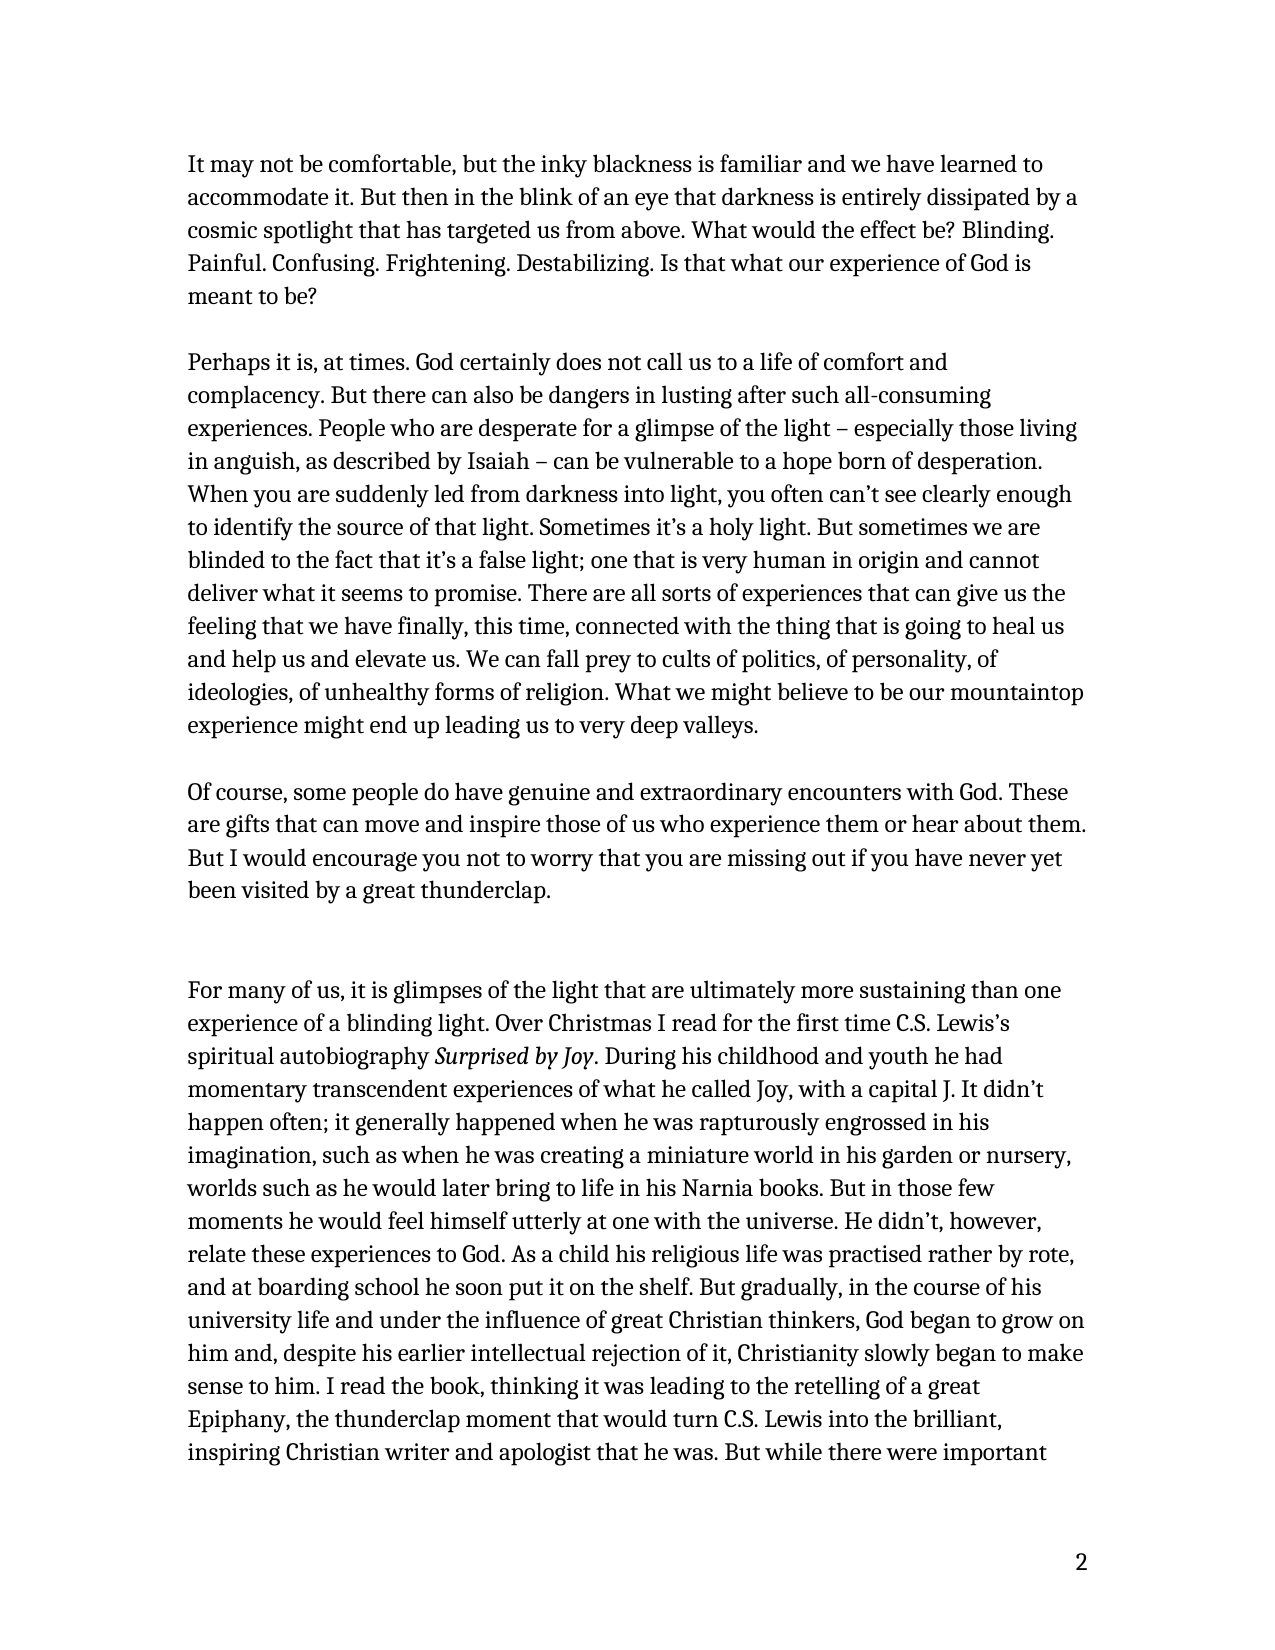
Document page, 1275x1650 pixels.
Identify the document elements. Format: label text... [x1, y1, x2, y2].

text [187, 150, 1087, 311]
text Perhaps it is, at times. God certainly does not call us to a life of comfort and complacency. But there can also be dangers in lusting after such all-consuming experiences. People who are desperate for a glimpse of the light – especially those living in anguish, as described by Isaiah – can be vulnerable to a hope born of desperation. When you are suddenly led from darkness into light, you often can’t see clearly enough to identify the source of that light. Sometimes it’s a holy light. But sometimes we are blinded to the fact that it’s a false light; one that is very human in origin and cannot deliver what it seems to promise. There are all sorts of experiences that can give us the feeling that we have finally, this time, connected with the thing that is going to heal us and help us and elevate us. We can fall prey to cults of politics, of personality, of ideologies, of unhealthy forms of religion. What we might believe to be our mountaintop experience might end up leading us to very deep valleys. [187, 348, 1087, 740]
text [187, 976, 1087, 1467]
text Of course, some people do have genuine and extraordinary encounters with God. These are gifts that can move and inspire those of us who experience them or hear about them. But I would encourage you not to worry that you are missing out if you have never yet been visited by a great thunderclap. [187, 777, 1087, 905]
